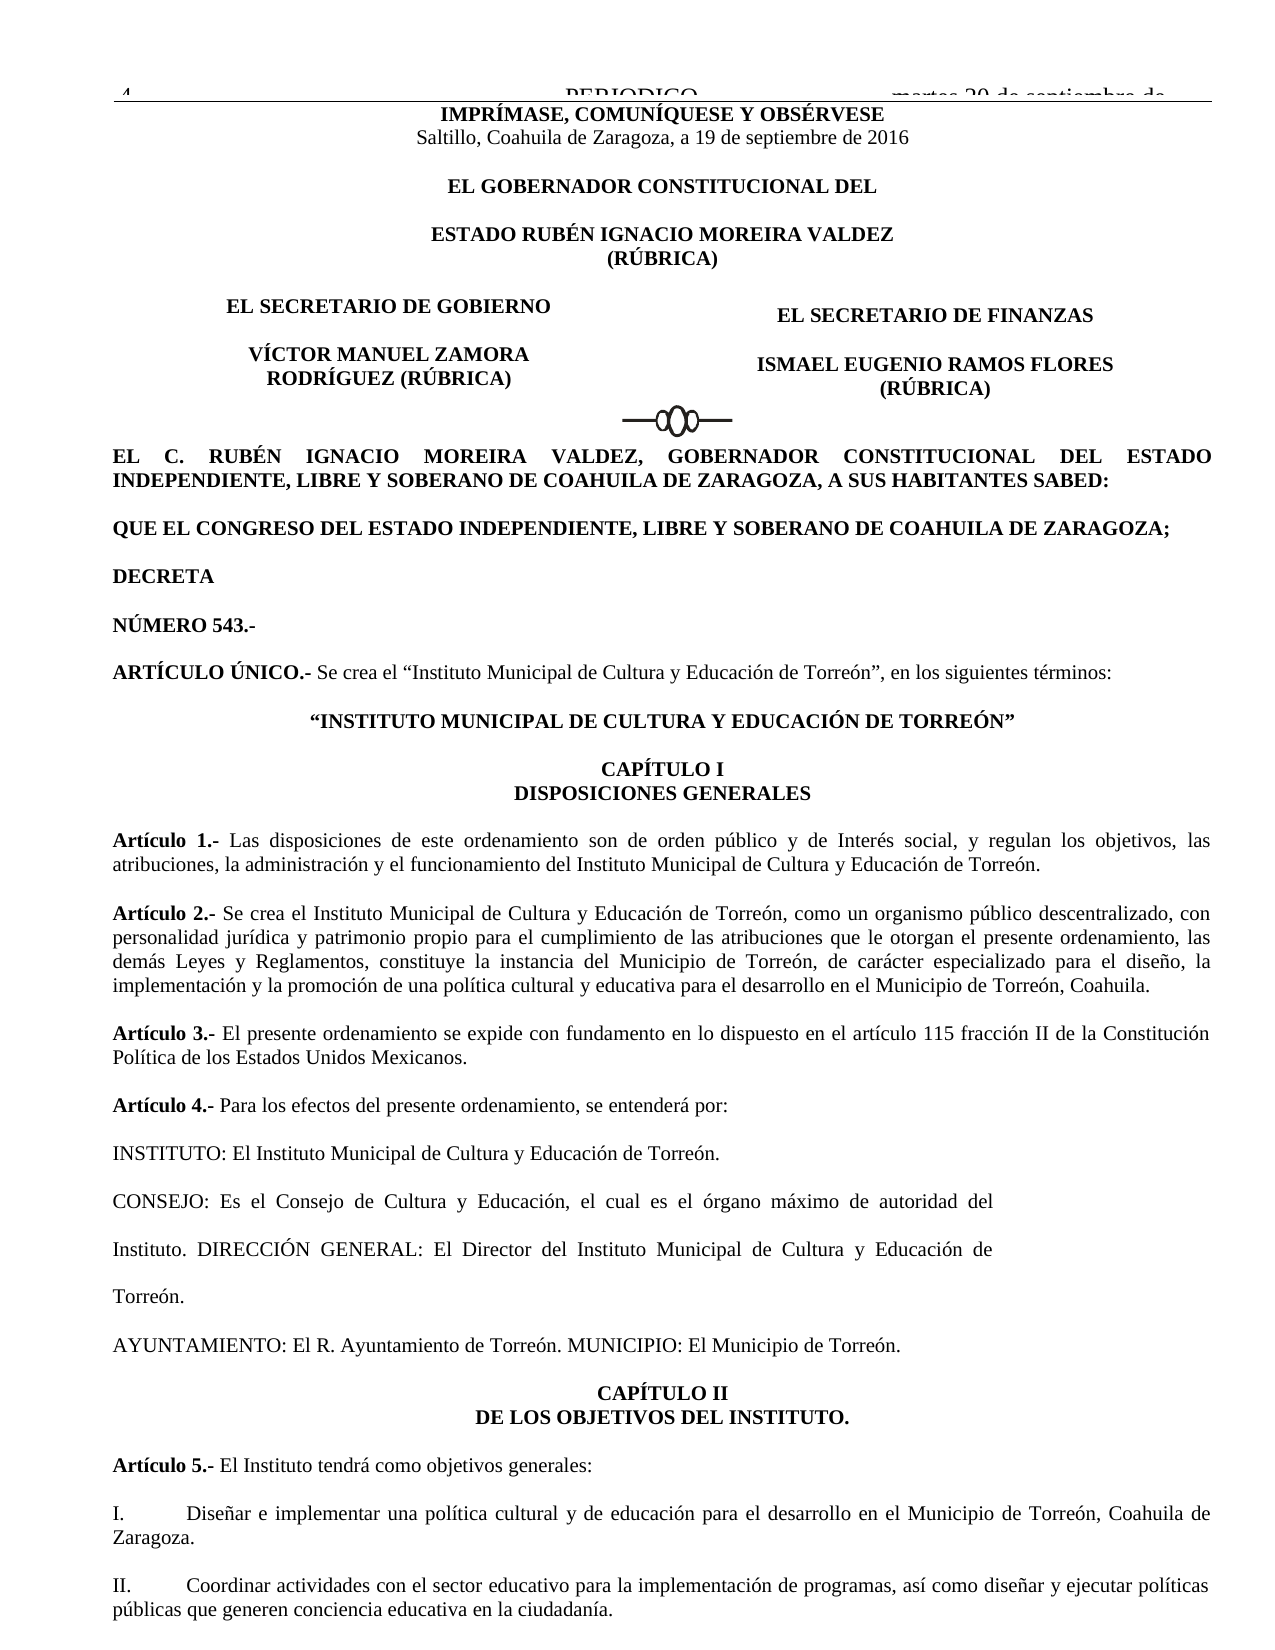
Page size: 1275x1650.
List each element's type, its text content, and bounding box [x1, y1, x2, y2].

list Diseñar e implementar una política cultural y de educación para el desarrollo en el Municipio de Torreón, Coahuila de Zaragoza. [112, 1501, 1213, 1549]
text CONSEJO: Es el Consejo de Cultura y Educación, el cual es el órgano máximo de autoridad del Instituto. DIRECCIÓN GENERAL: El Director del Instituto Municipal de Cultura y Educación de Torreón. [112, 1189, 993, 1308]
text ISMAEL EUGENIO RAMOS FLORES (RÚBRICA) [756, 352, 1114, 400]
text Saltillo, Coahuila de Zaragoza, a 19 de septiembre de 2016 [283, 126, 1042, 149]
subtitle “INSTITUTO MUNICIPAL DE CULTURA Y EDUCACIÓN DE TORREÓN” CAPÍTULO I [283, 685, 1042, 781]
subtitle EL SECRETARIO DE FINANZAS [776, 303, 1095, 327]
text AYUNTAMIENTO: El R. Ayuntamiento de Torreón. MUNICIPIO: El Municipio de Torreón. [112, 1332, 1229, 1357]
text ARTÍCULO ÚNICO.- Se crea el “Instituto Municipal de Cultura y Educación de Torreón”, en los siguientes términos: [112, 660, 1229, 684]
subtitle EL GOBERNADOR CONSTITUCIONAL DEL ESTADO RUBÉN IGNACIO MOREIRA VALDEZ [402, 150, 923, 246]
text QUE EL CONGRESO DEL ESTADO INDEPENDIENTE, LIBRE Y SOBERANO DE COAHUILA DE ZARAGOZA; DECRETA [112, 516, 1172, 588]
text Artículo 5.- El Instituto tendrá como objetivos generales: [112, 1453, 1229, 1477]
text Artículo 3.- El presente ordenamiento se expide con fundamento en lo dispuesto en el artículo 115 fracción II de la Constitución Política de los Estados Unidos Mexicanos. [112, 1021, 1212, 1069]
text (RÚBRICA) [283, 246, 1042, 270]
list Coordinar actividades con el sector educativo para la implementación de programas, así como diseñar y ejecutar políticas públicas que generen conciencia educativa en la ciudadanía. [112, 1573, 1211, 1621]
text DE LOS OBJETIVOS DEL INSTITUTO. [283, 1405, 1042, 1429]
text INSTITUTO: El Instituto Municipal de Cultura y Educación de Torreón. [112, 1141, 1229, 1165]
text Artículo 2.- Se crea el Instituto Municipal de Cultura y Educación de Torreón, como un organismo público descentralizado, con personalidad jurídica y patrimonio propio para el cumplimiento de las atribuciones que le otorgan el presente ordenamiento, las demás Leyes y Reglamentos, constituye la instancia del Municipio de Torreón, de carácter especializado para el diseño, la implementación y la promoción de una política cultural y educativa para el desarrollo en el Municipio de Torreón, Coahuila. [112, 901, 1213, 997]
subtitle EL C. RUBÉN IGNACIO MOREIRA VALDEZ, GOBERNADOR CONSTITUCIONAL DEL ESTADO INDEPENDIENTE, LIBRE Y SOBERANO DE COAHUILA DE ZARAGOZA, A SUS HABITANTES SABED: [112, 444, 1212, 492]
subtitle IMPRÍMASE, COMUNÍQUESE Y OBSÉRVESE [283, 102, 1042, 126]
subtitle EL SECRETARIO DE GOBIERNO [181, 294, 596, 318]
text Artículo 1.- Las disposiciones de este ordenamiento son de orden público y de Interés social, y regulan los objetivos, las atribuciones, la administración y el funcionamiento del Instituto Municipal de Cultura y Educación de Torreón. [112, 828, 1212, 876]
subtitle NÚMERO 543.- [112, 613, 1229, 637]
text DISPOSICIONES GENERALES [283, 781, 1042, 805]
subtitle CAPÍTULO II [283, 1381, 1042, 1405]
text VÍCTOR MANUEL ZAMORA RODRÍGUEZ (RÚBRICA) [181, 342, 596, 390]
text Artículo 4.- Para los efectos del presente ordenamiento, se entenderá por: [112, 1093, 1229, 1117]
